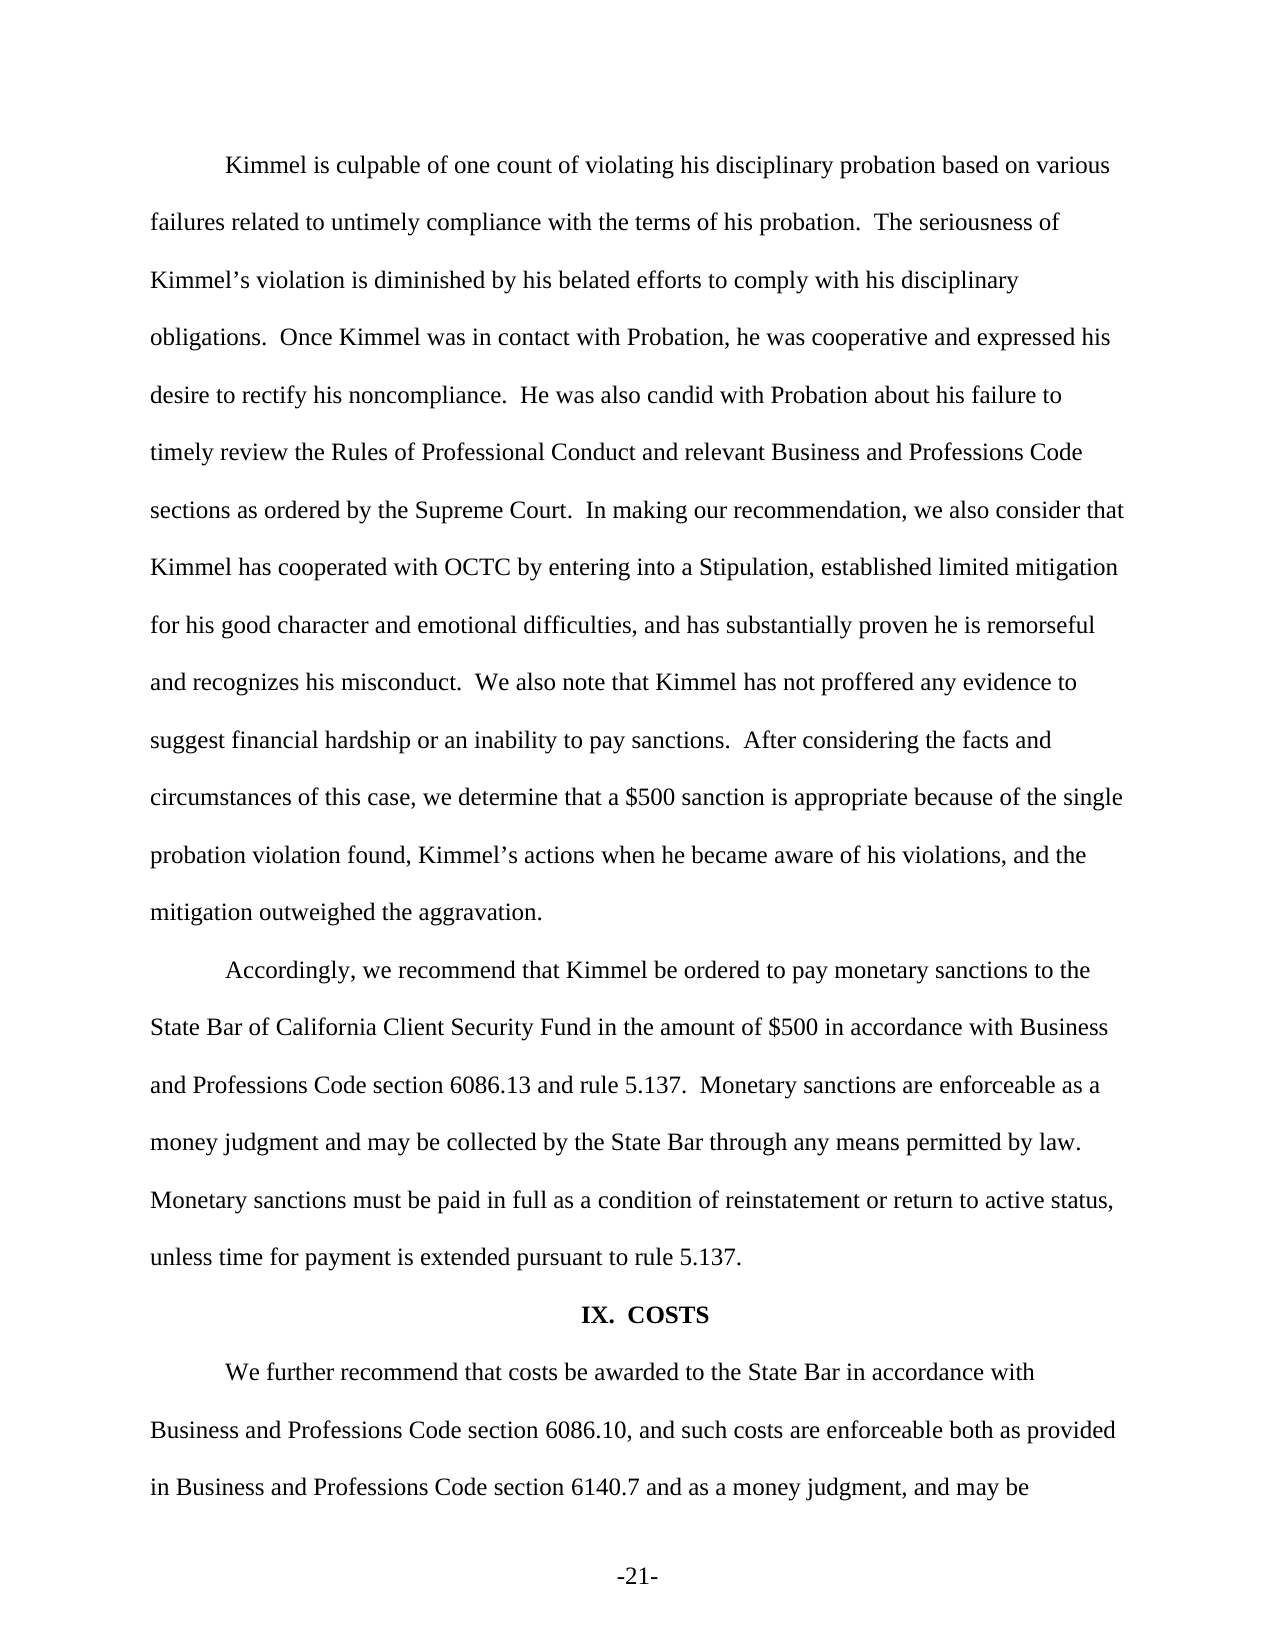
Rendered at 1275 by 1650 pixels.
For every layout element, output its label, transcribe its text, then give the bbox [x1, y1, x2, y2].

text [150, 1357, 1125, 1501]
text Accordingly, we recommend that Kimmel be ordered to pay monetary sanctions to the State Bar of California Client Security Fund in the amount of $500 in accordance with Business and Professions Code section 6086.13 and rule 5.137. Monetary sanctions are enforceable as a money judgment and may be collected by the State Bar through any means permitted by law. Monetary sanctions must be paid in full as a condition of reinstatement or return to active status, unless time for payment is extended pursuant to rule 5.137. [150, 955, 1125, 1271]
text IX. COSTS [150, 1300, 1140, 1329]
text Kimmel is culpable of one count of violating his disciplinary probation based on various failures related to untimely compliance with the terms of his probation. The seriousness of Kimmel’s violation is diminished by his belated efforts to comply with his disciplinary obligations. Once Kimmel was in contact with Probation, he was cooperative and expressed his desire to rectify his noncompliance. He was also candid with Probation about his failure to timely review the Rules of Professional Conduct and relevant Business and Professions Code sections as ordered by the Supreme Court. In making our recommendation, we also consider that Kimmel has cooperated with OCTC by entering into a Stipulation, established limited mitigation for his good character and emotional difficulties, and has substantially proven he is remorseful and recognizes his misconduct. We also note that Kimmel has not proffered any evidence to suggest financial hardship or an inability to pay sanctions. After considering the facts and circumstances of this case, we determine that a $500 sanction is appropriate because of the single probation violation found, Kimmel’s actions when he became aware of his violations, and the mitigation outweighed the aggravation. [150, 150, 1125, 926]
